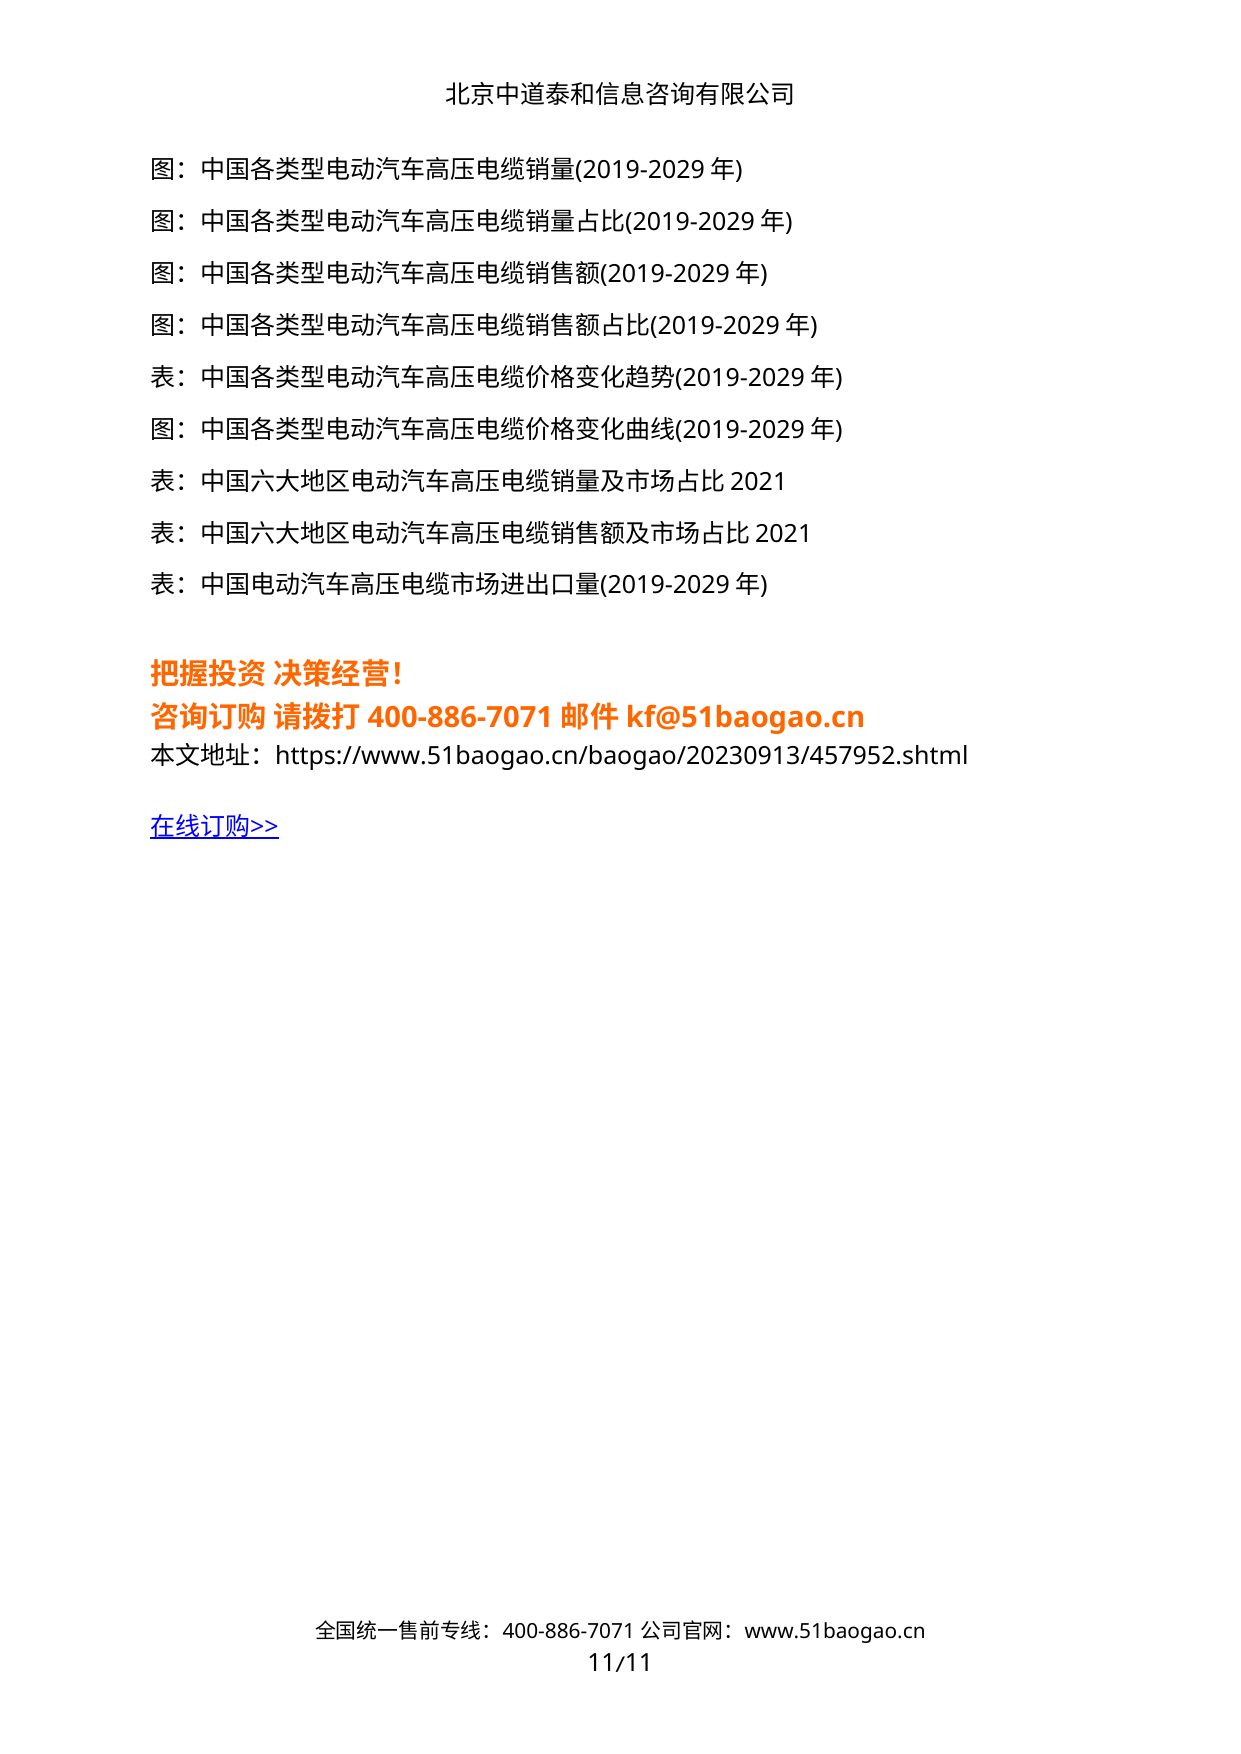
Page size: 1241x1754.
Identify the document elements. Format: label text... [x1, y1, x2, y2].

text 表：中国六大地区电动汽车高压电缆销量及市场占比2021 [150, 461, 1090, 497]
text 表：中国各类型电动汽车高压电缆价格变化趋势(2019-2029年) [150, 357, 1090, 394]
text 图：中国各类型电动汽车高压电缆销售额(2019-2029年) [150, 254, 1090, 290]
text 图：中国各类型电动汽车高压电缆价格变化曲线(2019-2029年) [150, 409, 1090, 446]
text 表：中国六大地区电动汽车高压电缆销售额及市场占比2021 [150, 513, 1090, 549]
text 图：中国各类型电动汽车高压电缆销量占比(2019-2029年) [150, 202, 1090, 238]
text 表：中国电动汽车高压电缆市场进出口量(2019-2029年) [150, 565, 1090, 601]
text 图：中国各类型电动汽车高压电缆销售额占比(2019-2029年) [150, 306, 1090, 342]
text 在线订购>> [150, 772, 1090, 842]
text 图：中国各类型电动汽车高压电缆销量(2019-2029年) [150, 150, 1090, 186]
text 把握投资 决策经营！咨询订购 请拨打 400-886-7071 邮件 kf@51baogao.cn本文地址：https://www.51baogao.cn/baogao/20230913/457952.shtml [150, 617, 1090, 772]
